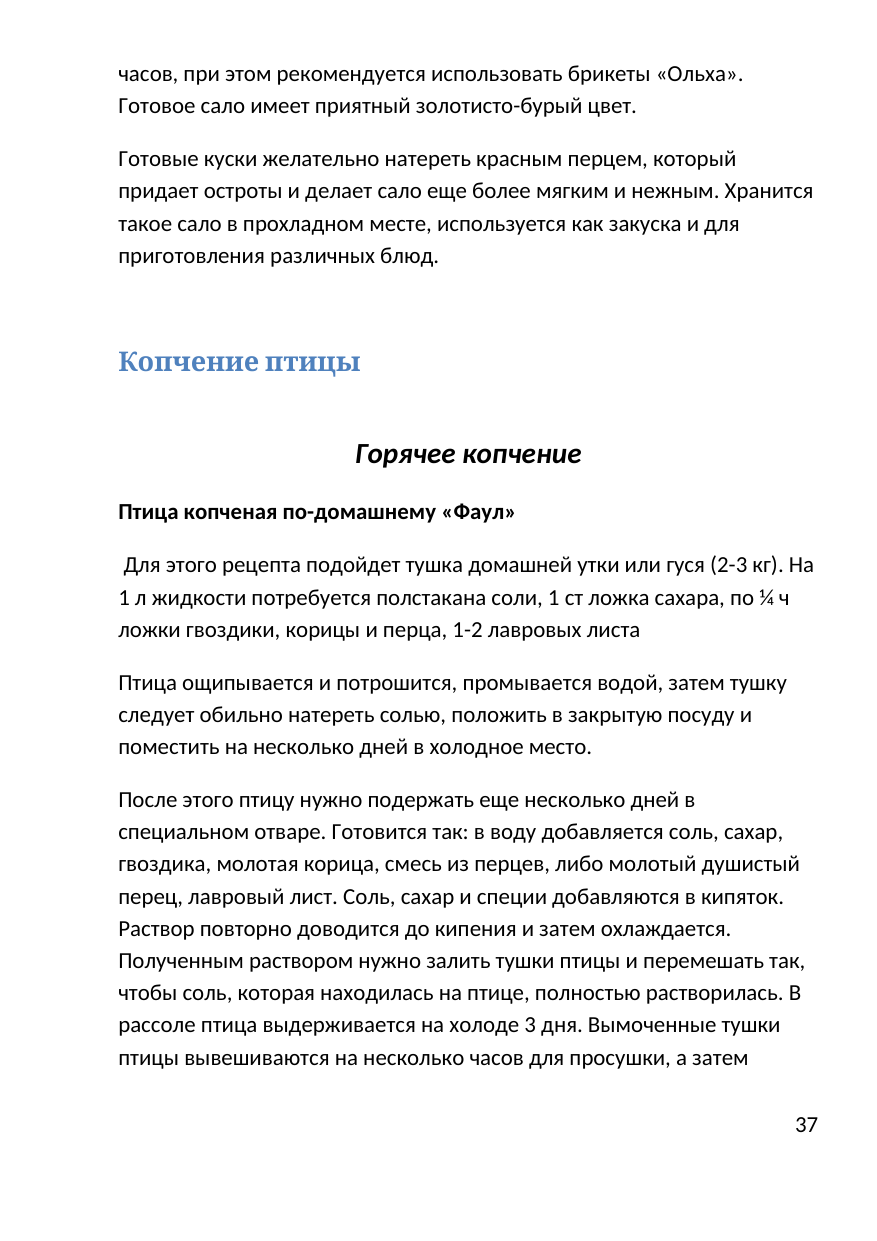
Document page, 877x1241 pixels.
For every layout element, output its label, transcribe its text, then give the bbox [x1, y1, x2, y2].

text Горячее копчение [118, 436, 818, 471]
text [118, 785, 818, 1071]
text Готовые куски желательно натереть красным перцем, который придает остроты и делает сало еще более мягким и нежным. Хранится такое сало в прохладном месте, используется как закуска и для приготовления различных блюд. [118, 144, 818, 269]
text Для этого рецепта подойдет тушка домашней утки или гуся (2-3 кг). На 1 л жидкости потребуется полстакана соли, 1 ст ложка сахара, по ¼ ч ложки гвоздики, корицы и перца, 1-2 лавровых листа [118, 550, 818, 643]
text Птица копченая по-домашнему «Фаул» [118, 497, 818, 525]
subtitle Копчение птицы [118, 347, 818, 378]
text Птица ощипывается и потрошится, промывается водой, затем тушку следует обильно натереть солью, положить в закрытую посуду и поместить на несколько дней в холодное место. [118, 668, 818, 760]
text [118, 59, 818, 119]
